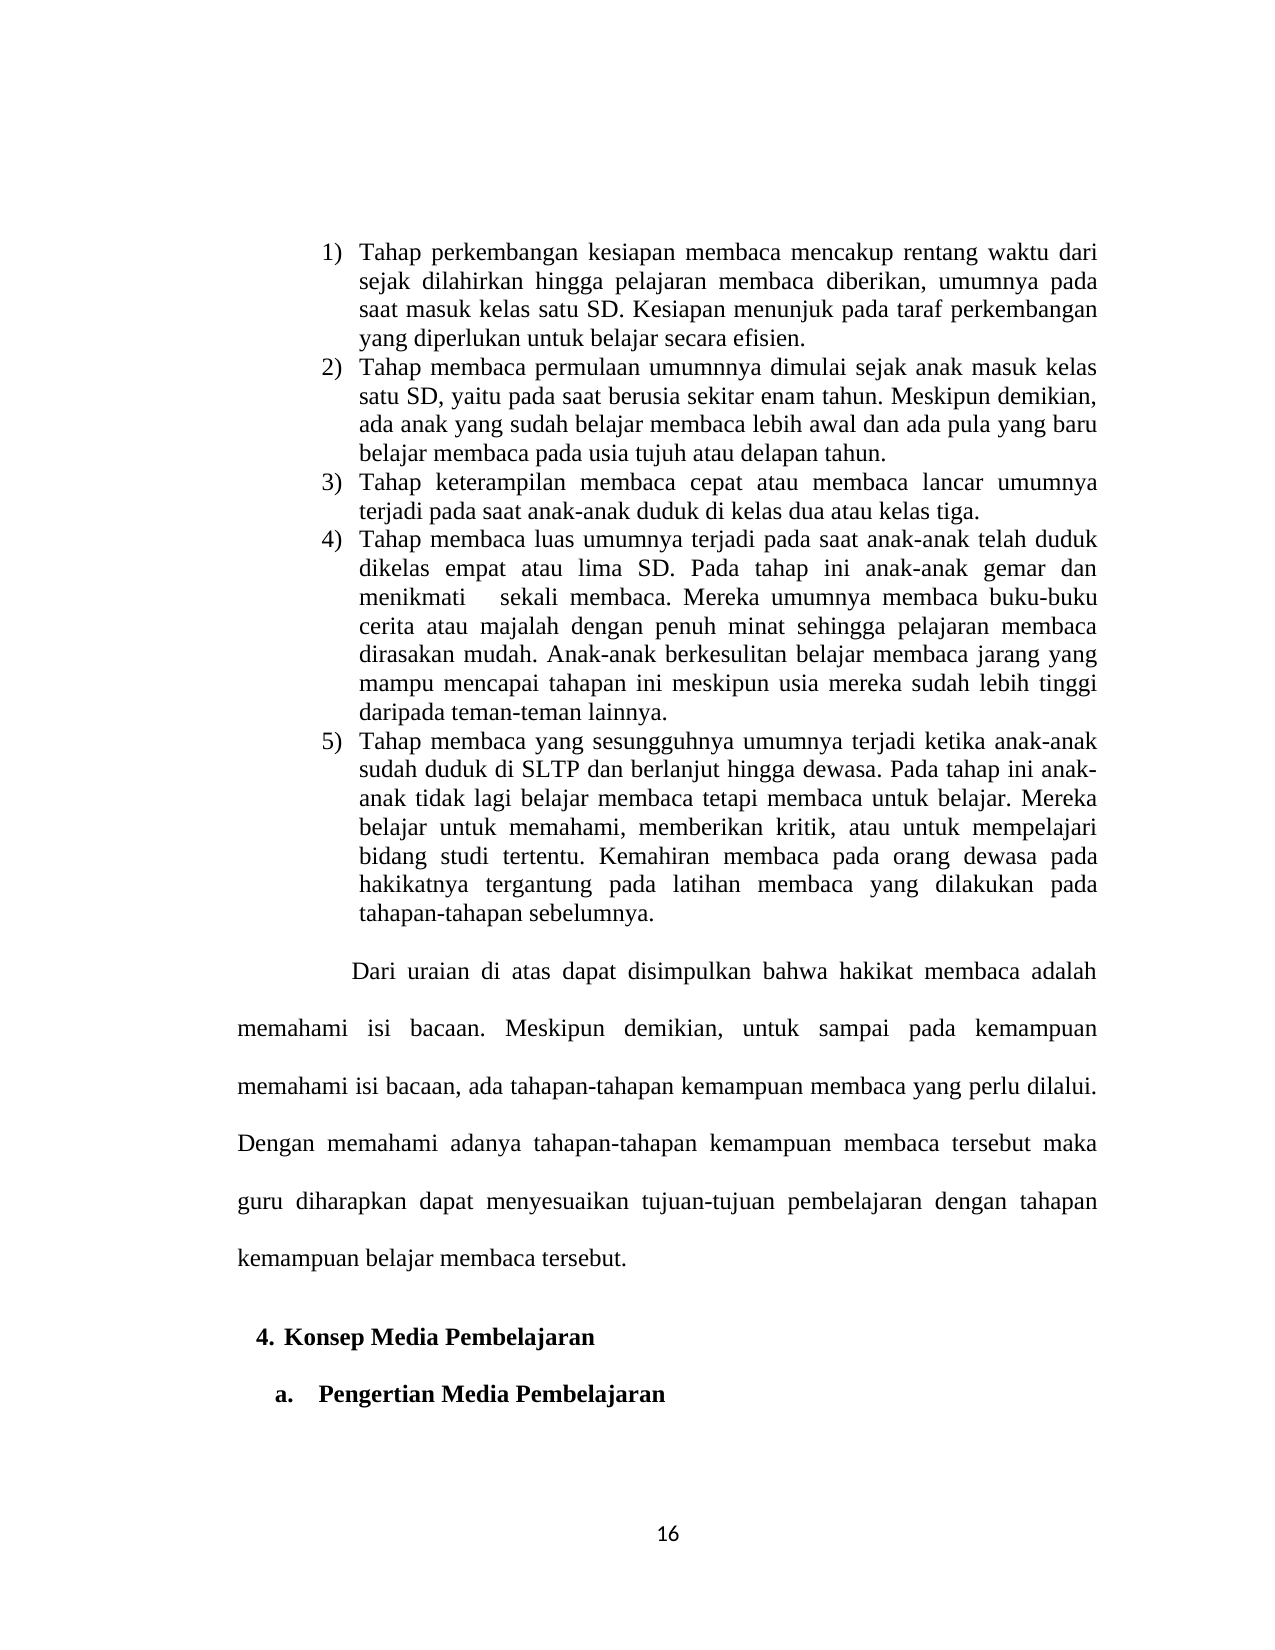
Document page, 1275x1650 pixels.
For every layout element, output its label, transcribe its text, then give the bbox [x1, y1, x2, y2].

list Tahap membaca luas umumnya terjadi pada saat anak-anak telah duduk dikelas empat atau lima SD. Pada tahap ini anak-anak gemar dan menikmati sekali membaca. Mereka umumnya membaca buku-buku cerita atau majalah dengan penuh minat sehingga pelajaran membaca dirasakan mudah. Anak-anak berkesulitan belajar membaca jarang yang mampu mencapai tahapan ini meskipun usia mereka sudah lebih tinggi daripada teman-teman lainnya. [321, 524, 1098, 726]
list Konsep Media Pembelajaran [256, 1322, 1098, 1350]
list Tahap membaca yang sesungguhnya umumnya terjadi ketika anak-anak sudah duduk di SLTP dan berlanjut hingga dewasa. Pada tahap ini anak-anak tidak lagi belajar membaca tetapi membaca untuk belajar. Mereka belajar untuk memahami, memberikan kritik, atau untuk mempelajari bidang studi tertentu. Kemahiran membaca pada orang dewasa pada hakikatnya tergantung pada latihan membaca yang dilakukan pada tahapan-tahapan sebelumnya. [321, 726, 1098, 927]
list Tahap perkembangan kesiapan membaca mencakup rentang waktu dari sejak dilahirkan hingga pelajaran membaca diberikan, umumnya pada saat masuk kelas satu SD. Kesiapan menunjuk pada taraf perkembangan yang diperlukan untuk belajar secara efisien. [321, 237, 1098, 352]
list Pengertian Media Pembelajaran [274, 1379, 1098, 1408]
list Tahap membaca permulaan umumnnya dimulai sejak anak masuk kelas satu SD, yaitu pada saat berusia sekitar enam tahun. Meskipun demikian, ada anak yang sudah belajar membaca lebih awal dan ada pula yang baru belajar membaca pada usia tujuh atau delapan tahun. [321, 352, 1098, 467]
list Tahap keterampilan membaca cepat atau membaca lancar umumnya terjadi pada saat anak-anak duduk di kelas dua atau kelas tiga. [321, 467, 1098, 524]
text Dari uraian di atas dapat disimpulkan bahwa hakikat membaca adalah memahami isi bacaan. Meskipun demikian, untuk sampai pada kemampuan memahami isi bacaan, ada tahapan-tahapan kemampuan membaca yang perlu dilalui. Dengan memahami adanya tahapan-tahapan kemampuan membaca tersebut maka guru diharapkan dapat menyesuaikan tujuan-tujuan pembelajaran dengan tahapan kemampuan belajar membaca tersebut. [237, 956, 1098, 1272]
